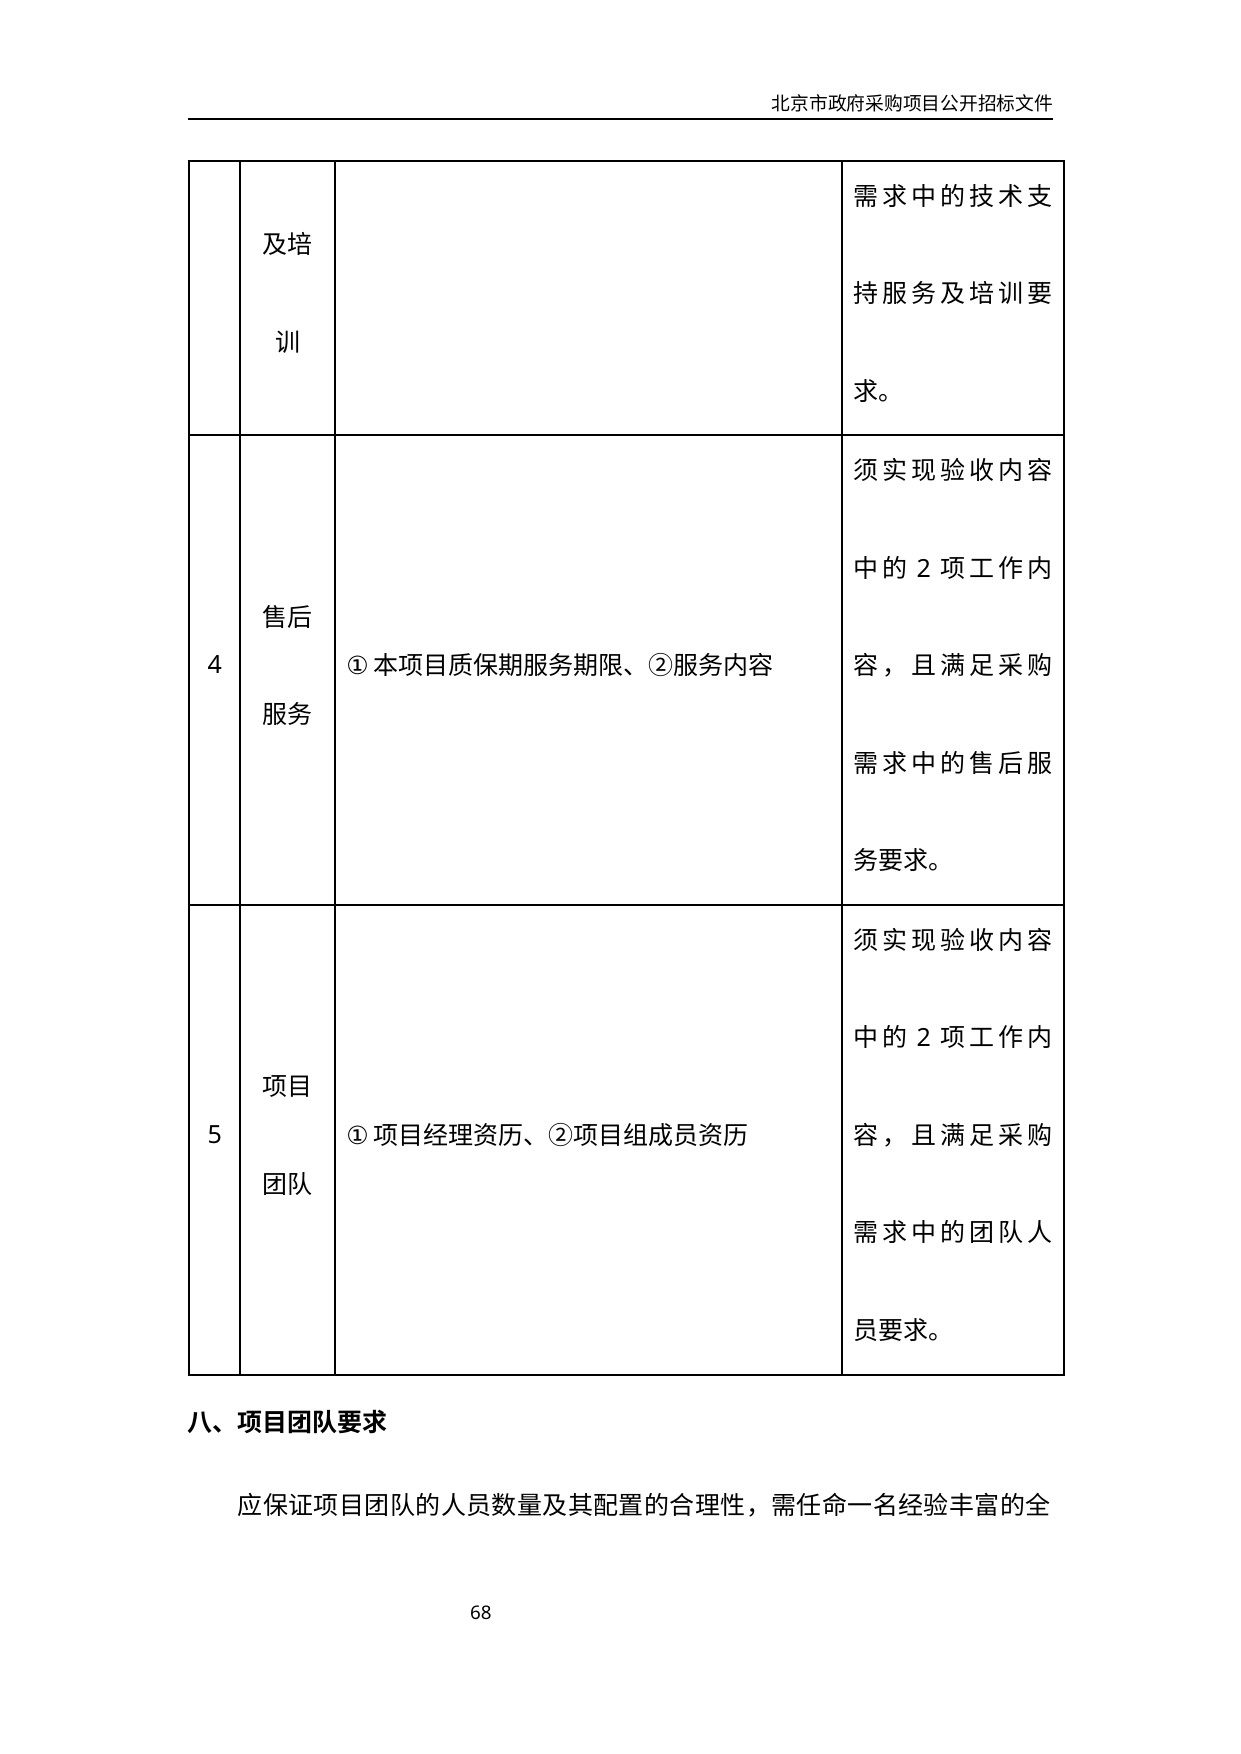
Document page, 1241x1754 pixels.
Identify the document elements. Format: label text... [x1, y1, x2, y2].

table_cell 技术支持服务及培训 [241, 162, 334, 434]
table_cell 售后服务 [241, 436, 334, 904]
table_cell 5 [190, 906, 239, 1373]
table_cell 须实现验收内容中的2项工作内容，且满足采购需求中的售后服务要求。 [843, 436, 1063, 904]
subtitle 八、项目团队要求 [187, 1388, 1053, 1453]
table_cell 项目团队 [241, 906, 334, 1373]
table_cell ①项目经理资历、②项目组成员资历 [336, 906, 841, 1373]
table_cell 须实现验收内容中的2项工作内容，且满足采购需求中的团队人员要求。 [843, 906, 1063, 1373]
table_cell ①本项目质保期服务期限、②服务内容 [336, 436, 841, 904]
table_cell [336, 162, 841, 434]
table_cell 3 [190, 162, 239, 434]
table_cell 4 [190, 436, 239, 904]
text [187, 1471, 1053, 1536]
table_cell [843, 162, 1063, 434]
